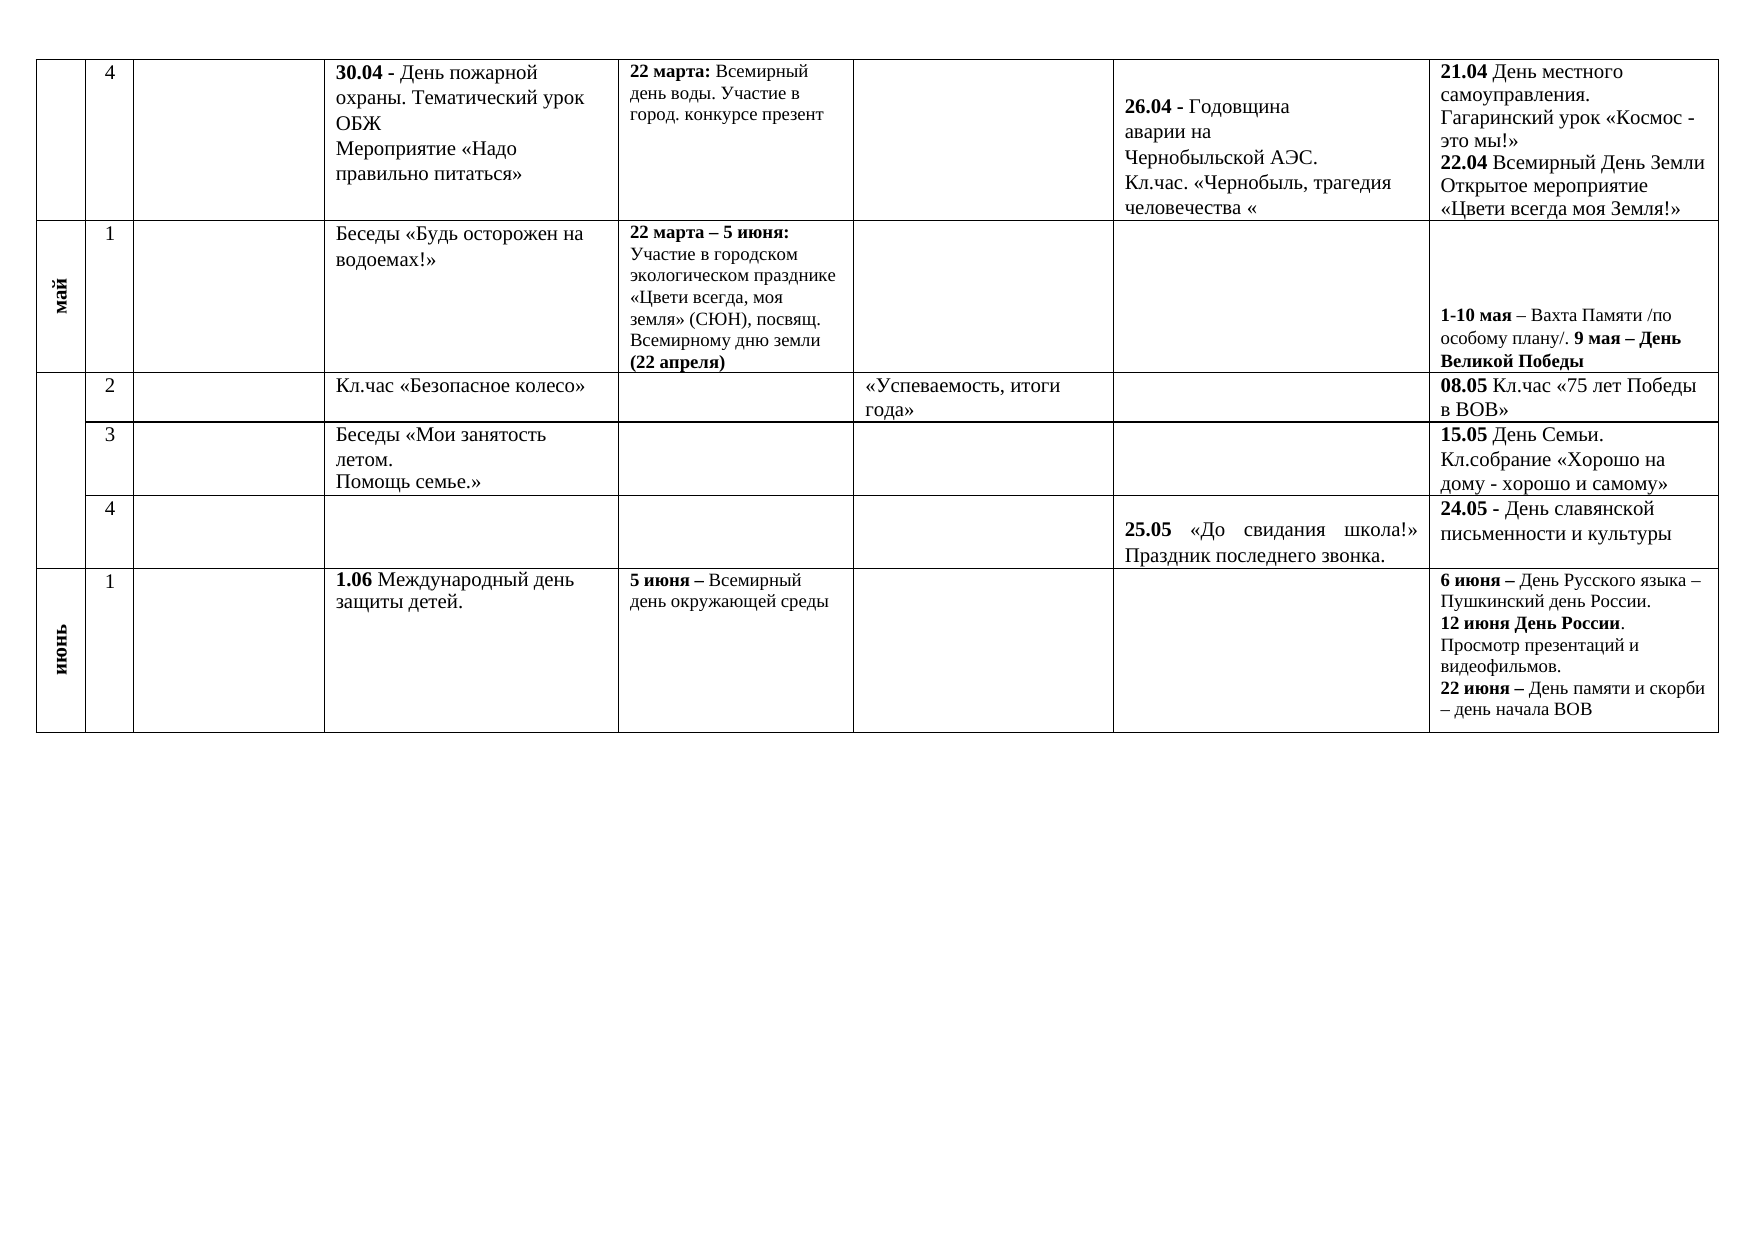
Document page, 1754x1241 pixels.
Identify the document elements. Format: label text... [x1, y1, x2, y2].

table_cell [1114, 373, 1429, 421]
table_cell [1114, 221, 1429, 372]
table_cell июнь [37, 569, 85, 732]
table_cell [134, 60, 324, 220]
table_cell 21.04 День местного самоуправления. Гагаринский урок «Космос - это мы!» 22.04 Всемирный День Земли Открытое мероприятие «Цвети всегда моя Земля!» [1430, 60, 1718, 220]
table_cell 22 марта – 5 июня: Участие в городском экологическом празднике «Цвети всегда, моя земля» (СЮН), посвящ. Всемирному дню земли (22 апреля) [619, 221, 853, 372]
table_cell 1 [86, 221, 133, 372]
table_cell 25.05 «До свидания школа!» Праздник последнего звонка. [1114, 496, 1429, 568]
table_cell [854, 221, 1113, 372]
table_cell 22 марта: Всемирный день воды. Участие в город. конкурсе презент [619, 60, 853, 220]
table_cell 15.05 День Семьи. Кл.собрание «Хорошо на дому - хорошо и самому» [1430, 423, 1718, 494]
table_cell 1 [86, 569, 133, 732]
table_cell [619, 373, 853, 421]
table_cell [619, 496, 853, 568]
table_cell [134, 496, 324, 568]
table_cell [134, 221, 324, 372]
table_cell [854, 496, 1113, 568]
table_cell 1-10 мая – Вахта Памяти /по особому плану/. 9 мая – День Великой Победы [1430, 221, 1718, 372]
table_cell [325, 496, 618, 568]
table_cell [854, 569, 1113, 732]
table_cell 3 [86, 423, 133, 494]
table_cell [134, 373, 324, 421]
table_cell [1114, 423, 1429, 494]
table_cell 4 [86, 496, 133, 568]
table_cell [37, 373, 85, 568]
table_cell 4 [86, 60, 133, 220]
table_cell 6 июня – День Русского языка – Пушкинский день России. 12 июня День России. Просмотр презентаций и видеофильмов. 22 июня – День памяти и скорби – день начала ВОВ [1430, 569, 1718, 732]
table_cell [854, 423, 1113, 494]
table_cell Кл.час «Безопасное колесо» [325, 373, 618, 421]
table_cell Беседы «Будь осторожен на водоемах!» [325, 221, 618, 372]
table_cell [134, 423, 324, 494]
table_cell [134, 569, 324, 732]
table_cell «Успеваемость, итоги года» [854, 373, 1113, 421]
table_cell 26.04 - Годовщина аварии на Чернобыльской АЭС. Кл.час. «Чернобыль, трагедия человечества « [1114, 60, 1429, 220]
table_cell 5 июня – Всемирный день окружающей среды [619, 569, 853, 732]
table_cell [1114, 569, 1429, 732]
table_cell май [37, 221, 85, 372]
table_cell 2 [86, 373, 133, 421]
table_cell 08.05 Кл.час «75 лет Победы в ВОВ» [1430, 373, 1718, 421]
table_cell [854, 60, 1113, 220]
table_cell [619, 423, 853, 494]
table_cell Беседы «Мои занятость летом. Помощь семье.» [325, 423, 618, 494]
table_cell 1.06 Международный день защиты детей. [325, 569, 618, 732]
table_cell 24.05 - День славянской письменности и культуры [1430, 496, 1718, 568]
table_cell 30.04 - День пожарной охраны. Тематический урок ОБЖ Мероприятие «Надо правильно питаться» [325, 60, 618, 220]
